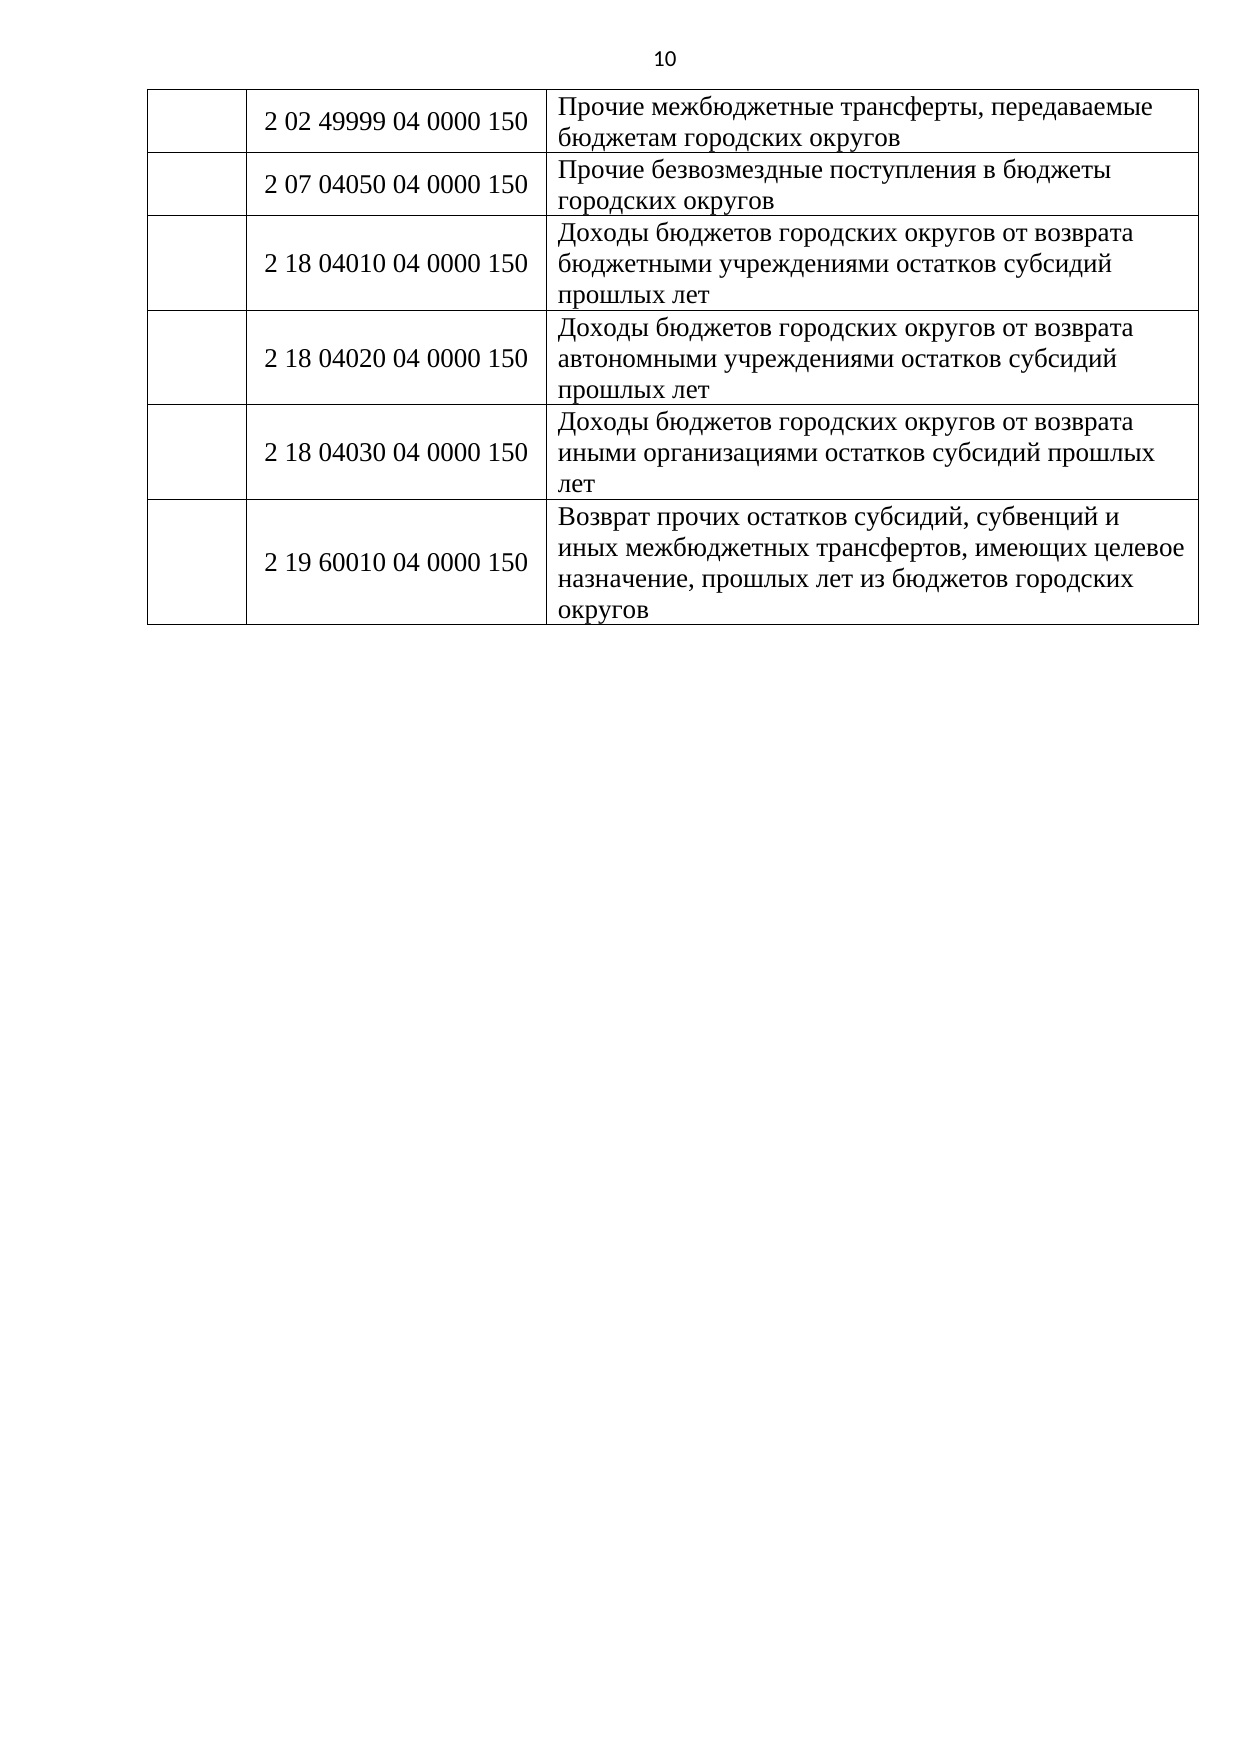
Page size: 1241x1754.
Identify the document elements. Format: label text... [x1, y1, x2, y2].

table_cell Доходы бюджетов городских округов от возврата автономными учреждениями остатков субсидий прошлых лет [547, 311, 1198, 404]
table_cell [148, 90, 246, 152]
table_cell 2 18 04020 04 0000 150 [247, 311, 546, 404]
table_cell 2 18 04030 04 0000 150 [247, 405, 546, 499]
table_cell 2 18 04010 04 0000 150 [247, 216, 546, 310]
table_cell 2 07 04050 04 0000 150 [247, 153, 546, 215]
table_cell Прочие безвозмездные поступления в бюджеты городских округов [547, 153, 1198, 215]
table_cell Доходы бюджетов городских округов от возврата бюджетными учреждениями остатков субсидий прошлых лет [547, 216, 1198, 310]
table_cell [148, 311, 246, 404]
table_cell Доходы бюджетов городских округов от возврата иными организациями остатков субсидий прошлых лет [547, 405, 1198, 499]
table_cell [148, 405, 246, 499]
table_cell Возврат прочих остатков субсидий, субвенций и иных межбюджетных трансфертов, имеющих целевое назначение, прошлых лет из бюджетов городских округов [547, 500, 1198, 624]
table_cell [148, 500, 246, 624]
table_cell [148, 216, 246, 310]
table_cell [148, 153, 246, 215]
table_cell Прочие межбюджетные трансферты, передаваемые бюджетам городских округов [547, 90, 1198, 152]
table_cell 2 02 49999 04 0000 150 [247, 90, 546, 152]
table_cell 2 19 60010 04 0000 150 [247, 500, 546, 624]
